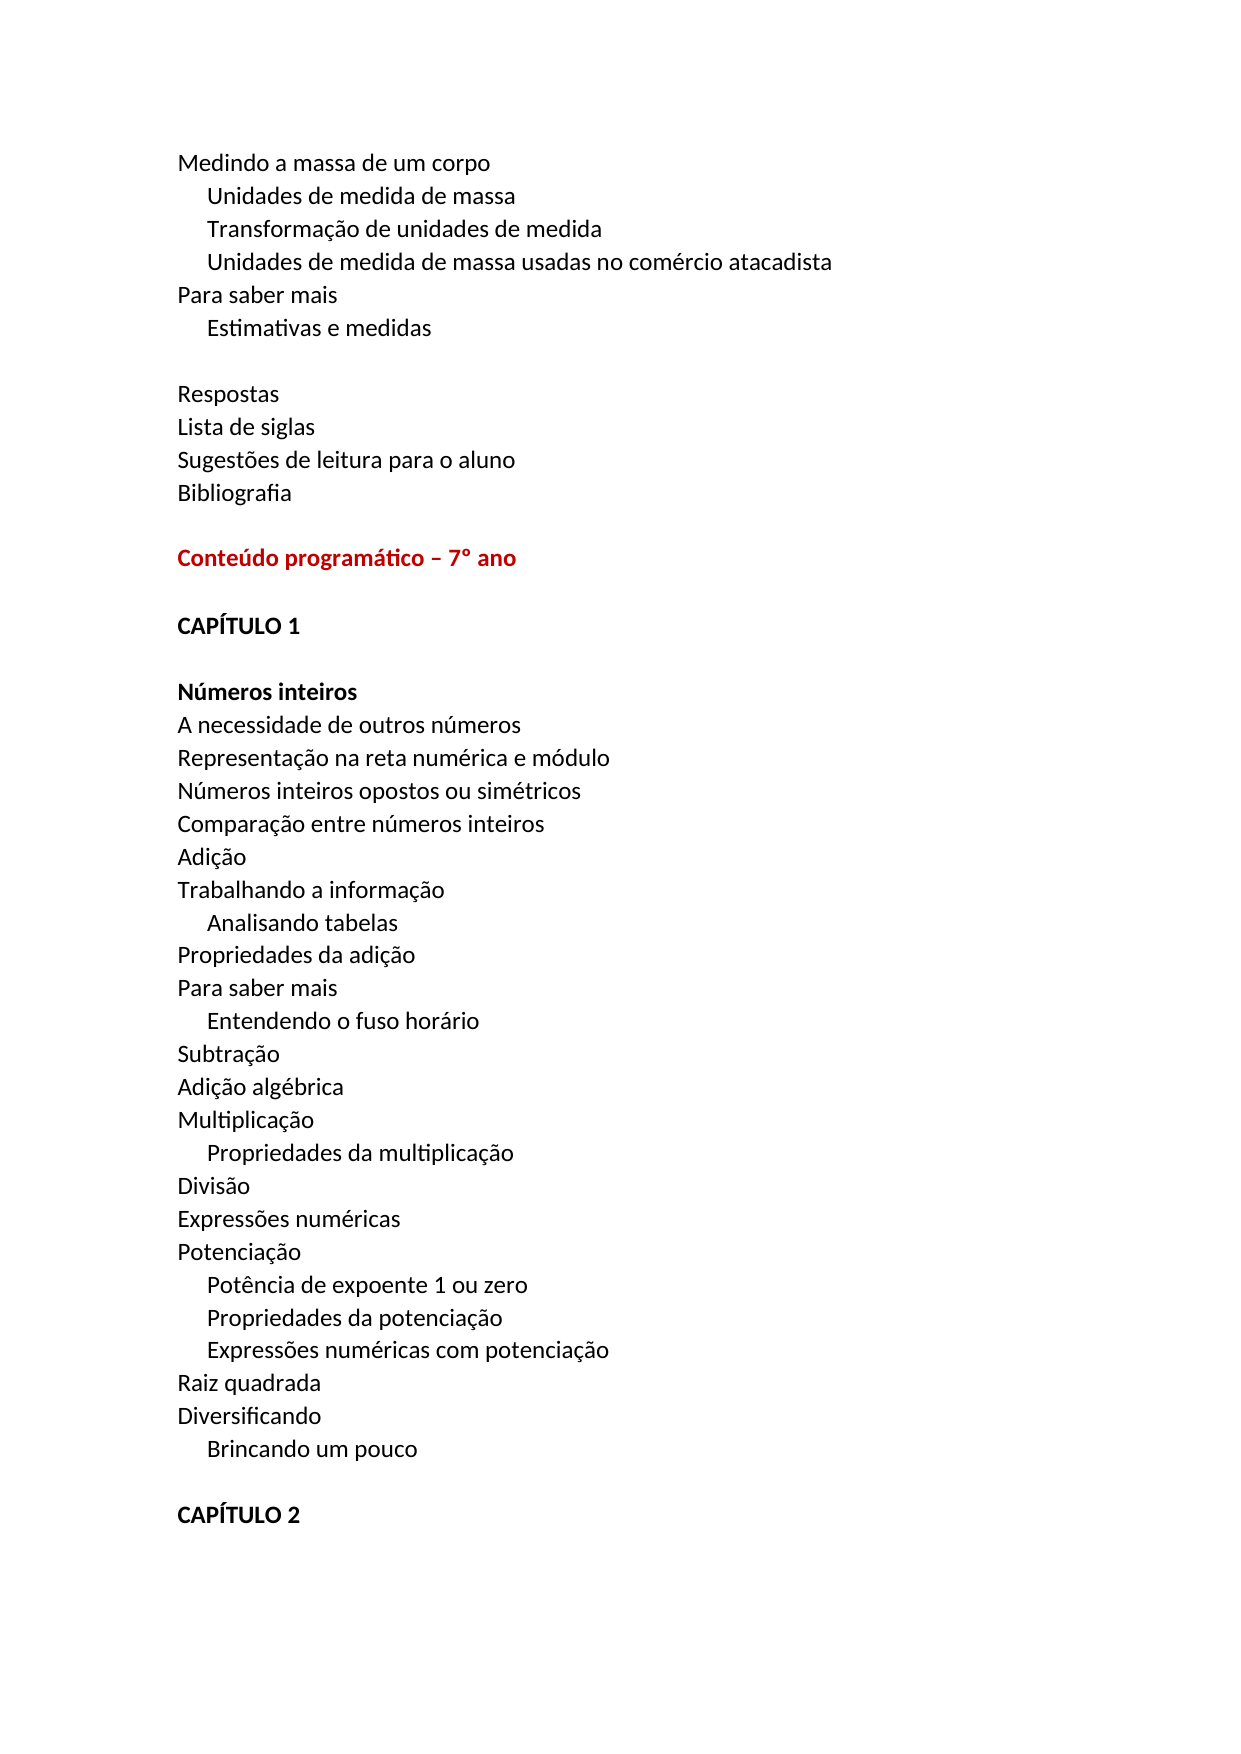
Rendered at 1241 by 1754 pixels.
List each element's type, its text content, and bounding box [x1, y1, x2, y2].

text Sugestões de leitura para o aluno [177, 444, 1063, 474]
text Estimativas e medidas [177, 312, 1063, 343]
text Bibliografia [177, 477, 1063, 507]
text Números inteiros opostos ou simétricos [177, 775, 1063, 806]
text Multiplicação [177, 1104, 1063, 1135]
text Adição algébrica [177, 1071, 1063, 1102]
text Analisando tabelas [177, 907, 1063, 937]
text Trabalhando a informação [177, 874, 1063, 904]
text Números inteiros [177, 676, 1063, 707]
text Expressões numéricas com potenciação [177, 1335, 1063, 1365]
text Propriedades da potenciação [177, 1302, 1063, 1332]
text Conteúdo programático – 7º ano [177, 543, 1063, 573]
text CAPÍTULO 1 [177, 611, 1063, 641]
text Propriedades da multiplicação [177, 1137, 1063, 1168]
text Diversificando [177, 1401, 1063, 1431]
text Subtração [177, 1038, 1063, 1069]
text Expressões numéricas [177, 1203, 1063, 1233]
text Unidades de medida de massa [177, 181, 1063, 211]
text Respostas [177, 378, 1063, 408]
text Potência de expoente 1 ou zero [177, 1269, 1063, 1299]
text Comparação entre números inteiros [177, 808, 1063, 838]
text Brincando um pouco [177, 1433, 1063, 1464]
text Medindo a massa de um corpo [177, 148, 1063, 178]
text Representação na reta numérica e módulo [177, 742, 1063, 773]
text A necessidade de outros números [177, 709, 1063, 740]
text Para saber mais [177, 973, 1063, 1003]
text Adição [177, 841, 1063, 871]
text CAPÍTULO 2 [177, 1499, 1063, 1530]
text Lista de siglas [177, 411, 1063, 441]
text Potenciação [177, 1236, 1063, 1266]
text Para saber mais [177, 279, 1063, 310]
text Unidades de medida de massa usadas no comércio atacadista [177, 246, 1063, 277]
text Entendendo o fuso horário [177, 1006, 1063, 1036]
text Divisão [177, 1170, 1063, 1201]
text Raiz quadrada [177, 1368, 1063, 1398]
text Propriedades da adição [177, 940, 1063, 970]
text Transformação de unidades de medida [177, 213, 1063, 244]
